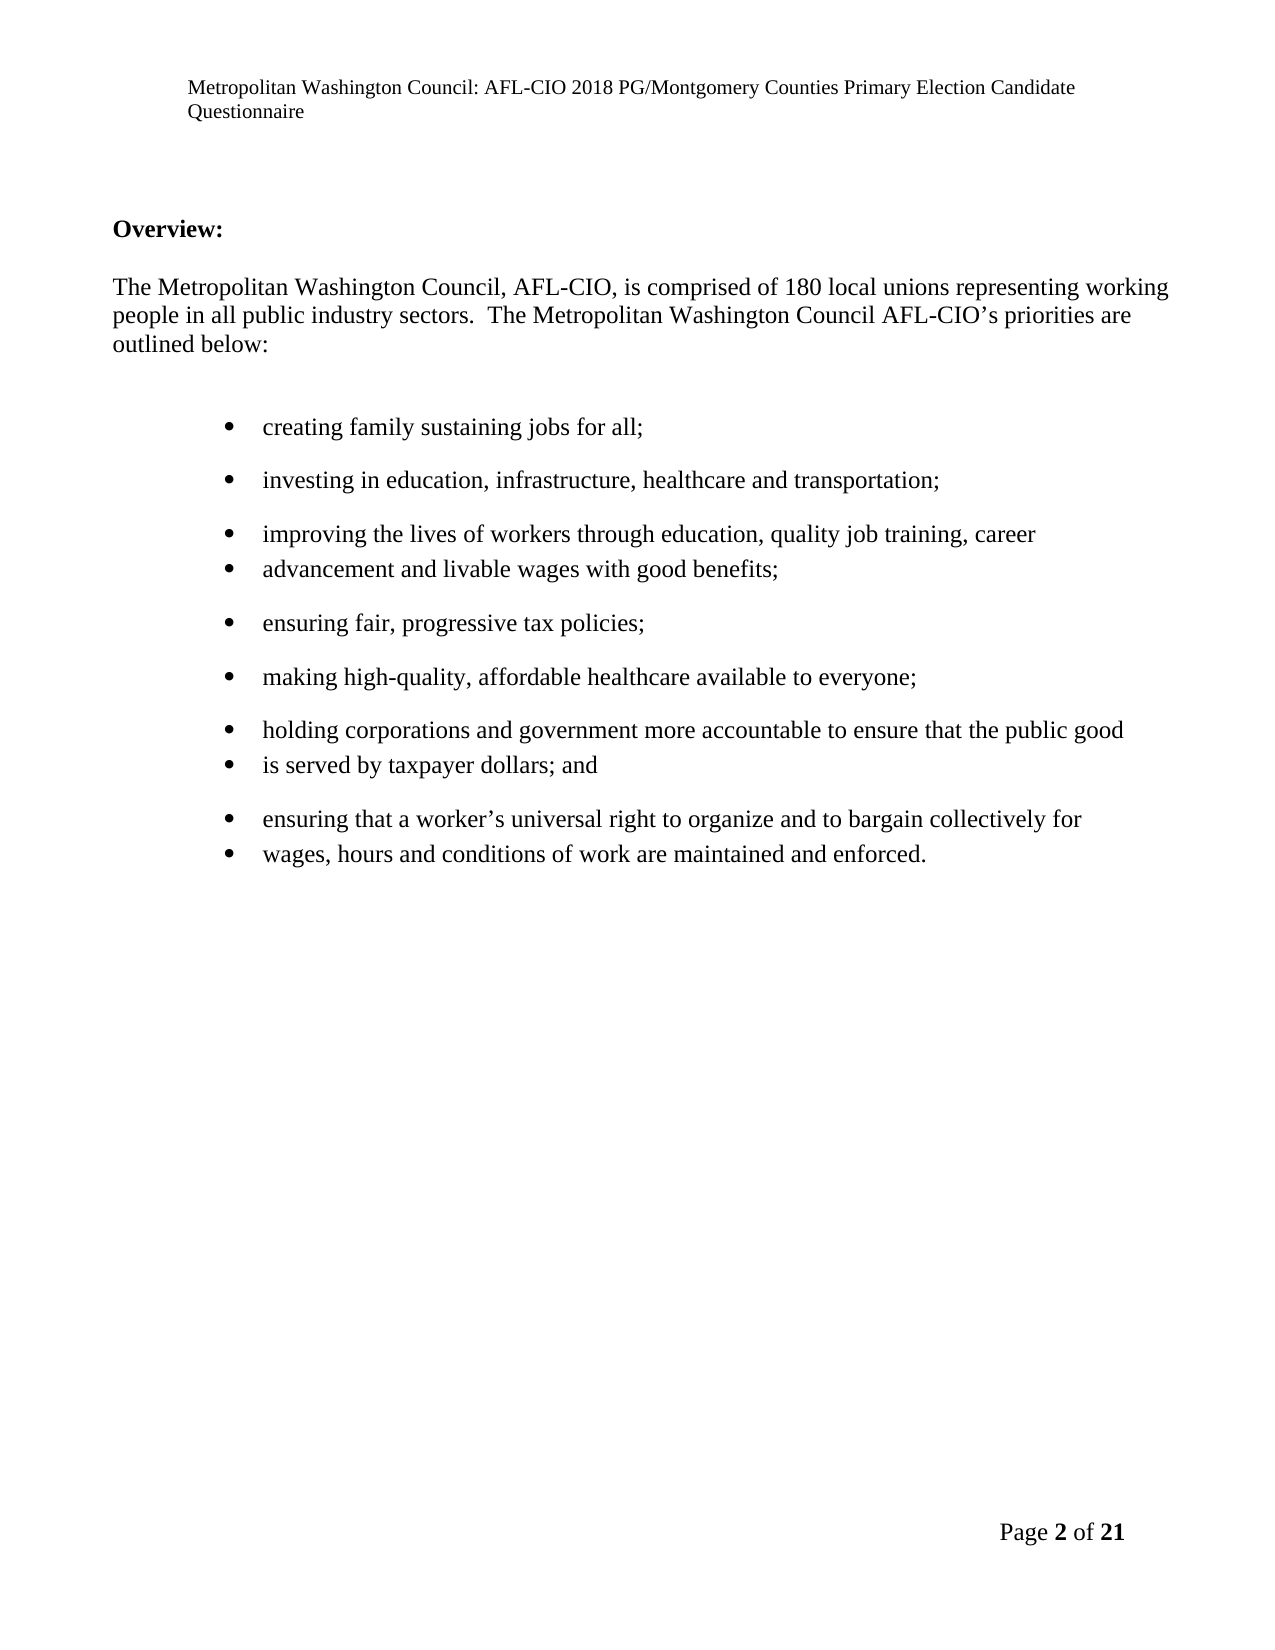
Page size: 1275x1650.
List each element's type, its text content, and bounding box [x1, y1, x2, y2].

subtitle ensuring that a worker’s universal right to organize and to bargain collectively for [225, 804, 1125, 833]
subtitle Overview: [112, 214, 1200, 243]
subtitle wages, hours and conditions of work are maintained and enforced. [225, 839, 1125, 868]
subtitle making high-quality, affordable healthcare available to everyone; [225, 662, 1125, 690]
subtitle improving the lives of workers through education, quality job training, career [225, 519, 1125, 548]
subtitle holding corporations and government more accountable to ensure that the public good [225, 715, 1125, 744]
subtitle The Metropolitan Washington Council, AFL-CIO, is comprised of 180 local unions representing working people in all public industry sectors. The Metropolitan Washington Council AFL-CIO’s priorities are outlined below: [112, 272, 1200, 358]
subtitle ensuring fair, progressive tax policies; [225, 608, 1125, 637]
subtitle investing in education, infrastructure, healthcare and transportation; [225, 465, 1125, 494]
subtitle creating family sustaining jobs for all; [225, 412, 1125, 440]
subtitle advancement and livable wages with good benefits; [225, 554, 1125, 583]
subtitle is served by taxpayer dollars; and [225, 750, 1125, 779]
